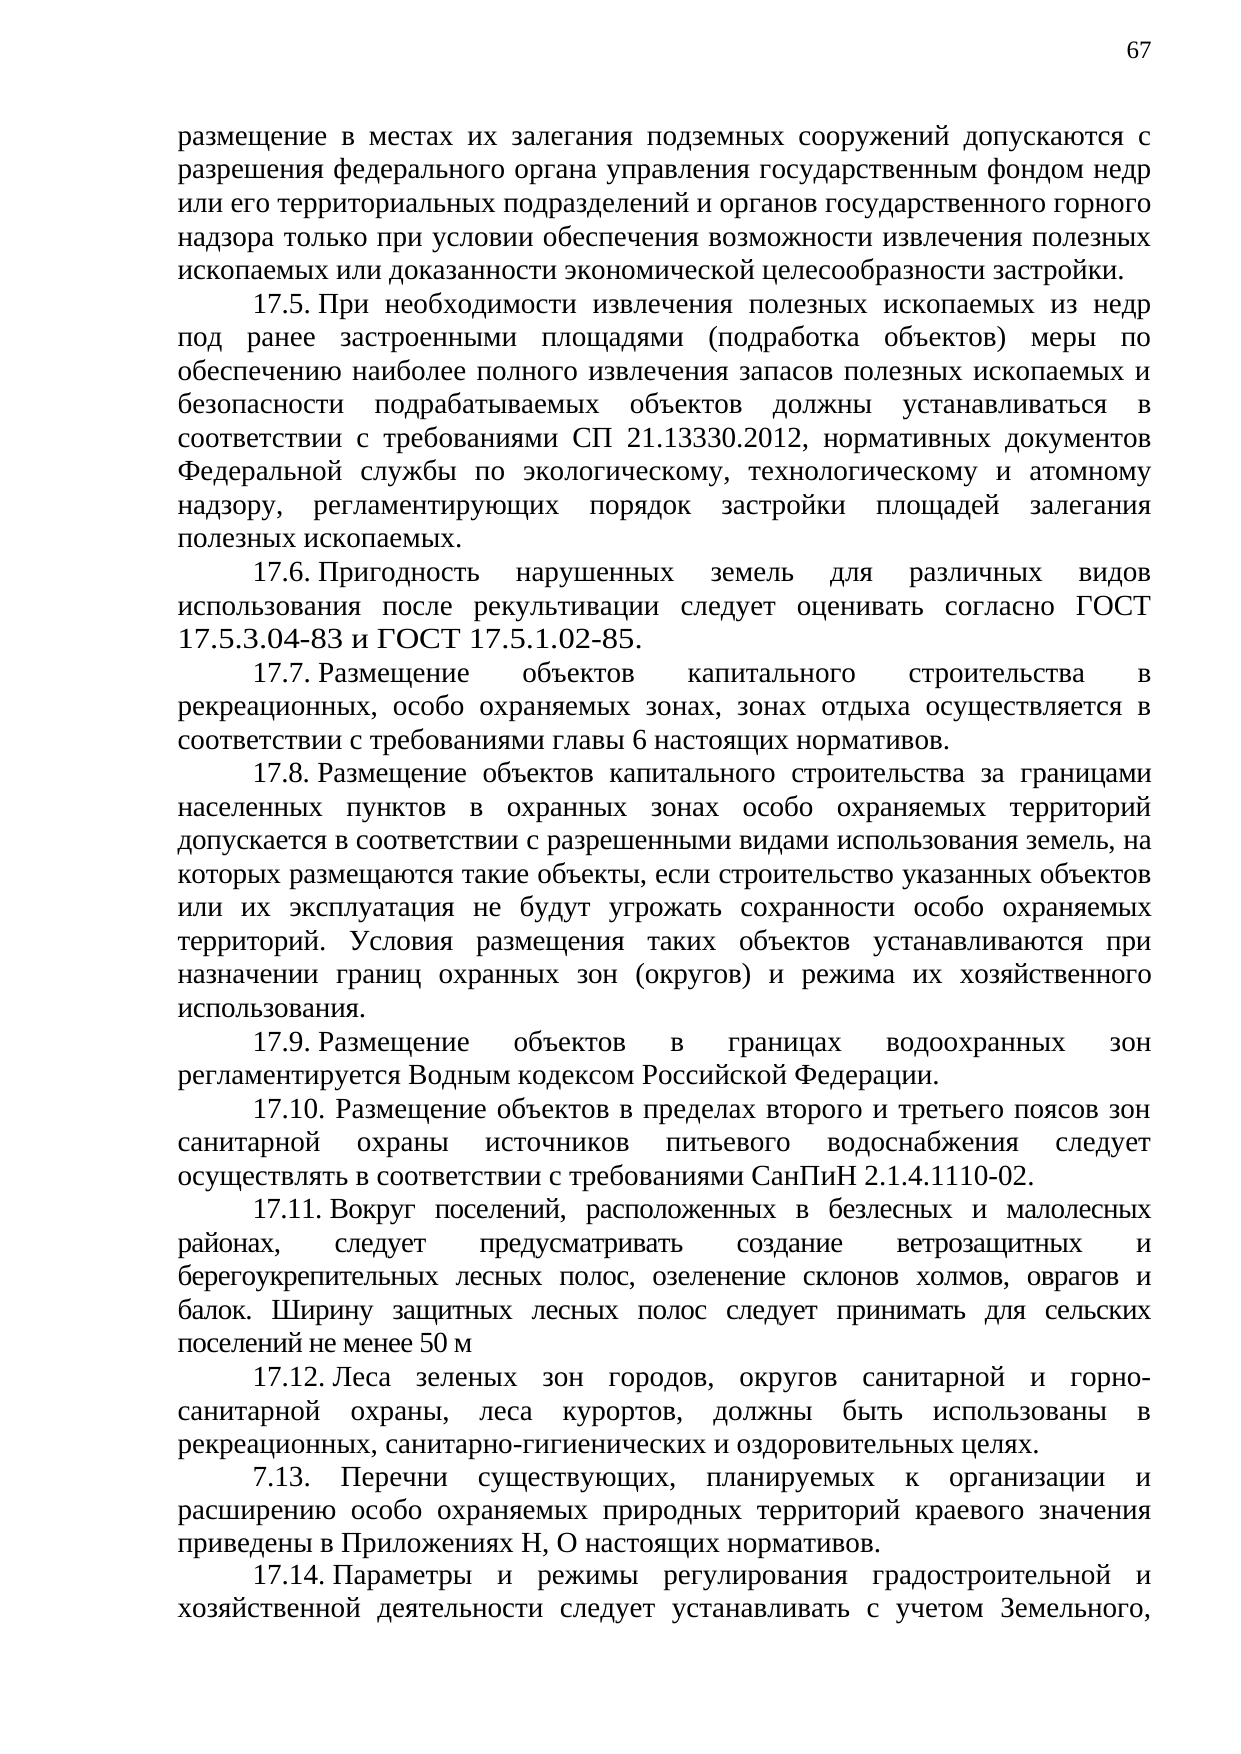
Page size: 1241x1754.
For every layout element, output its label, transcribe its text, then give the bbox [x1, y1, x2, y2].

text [177, 118, 1152, 286]
text 17.6. Пригодность нарушенных земель для различных видов использования после рекультивации следует оценивать согласно ГОСТ 17.5.3.04-83 и ГОСТ 17.5.1.02-85. [177, 554, 1152, 655]
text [177, 1558, 1152, 1624]
text 17.8. Размещение объектов капитального строительства за границами населенных пунктов в охранных зонах особо охраняемых территорий допускается в соответствии с разрешенными видами использования земель, на которых размещаются такие объекты, если строительство указанных объектов или их эксплуатация не будут угрожать сохранности особо охраняемых территорий. Условия размещения таких объектов устанавливаются при назначении границ охранных зон (округов) и режима их хозяйственного использования. [177, 755, 1152, 1024]
text 17.9. Размещение объектов в границах водоохранных зон регламентируется Водным кодексом Российской Федерации. [177, 1024, 1152, 1091]
text 17.11. Вокруг поселений, расположенных в безлесных и малолесных районах, следует предусматривать создание ветрозащитных и берегоукрепительных лесных полос, озеленение склонов холмов, оврагов и балок. Ширину защитных лесных полос следует принимать для сельских поселений не менее [177, 1191, 1152, 1359]
text 17.10. Размещение объектов в пределах второго и третьего поясов зон санитарной охраны источников питьевого водоснабжения следует осуществлять в соответствии с требованиями СанПиН 2.1.4.1110-02. [177, 1091, 1152, 1191]
text 7.13. Перечни существующих, планируемых к организации и расширению особо охраняемых природных территорий краевого значения приведены в Приложениях Н, О настоящих нормативов. [177, 1460, 1152, 1558]
text 17.7. Размещение объектов капитального строительства в рекреационных, особо охраняемых зонах, зонах отдыха осуществляется в соответствии с требованиями главы 6 настоящих нормативов. [177, 655, 1152, 755]
text 17.5. При необходимости извлечения полезных ископаемых из недр под ранее застроенными площадями (подработка объектов) меры по обеспечению наиболее полного извлечения запасов полезных ископаемых и безопасности подрабатываемых объектов должны устанавливаться в соответствии с требованиями СП 21.13330.2012, нормативных документов Федеральной службы по экологическому, технологическому и атомному надзору, регламентирующих порядок застройки площадей залегания полезных ископаемых. [177, 286, 1152, 554]
text 17.12. Леса зеленых зон городов, округов санитарной и горно-санитарной охраны, леса курортов, должны быть использованы в рекреационных, санитарно-гигиенических и оздоровительных целях. [177, 1359, 1152, 1460]
